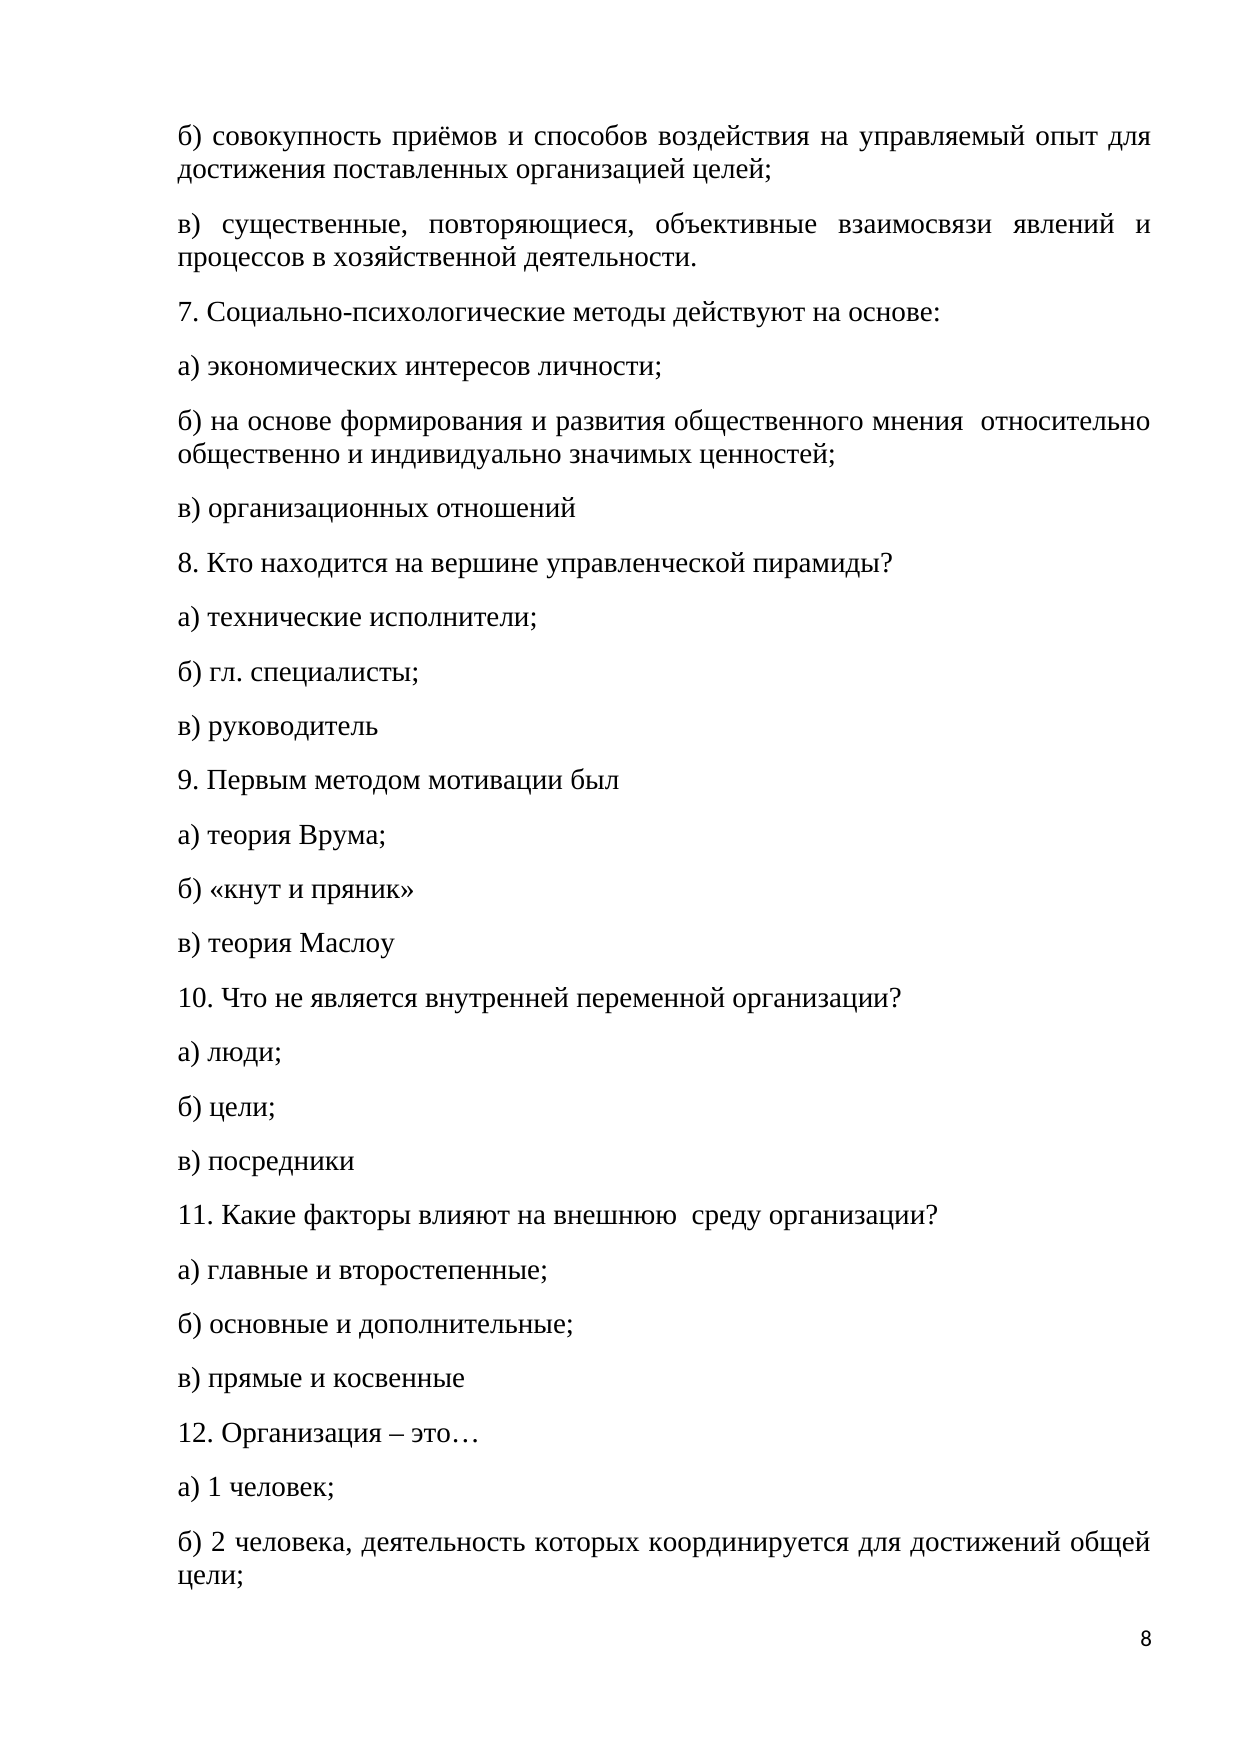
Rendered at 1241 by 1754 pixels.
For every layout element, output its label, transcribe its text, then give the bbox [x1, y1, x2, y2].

text в) существенные, повторяющиеся, объективные взаимосвязи явлений и процессов в хозяйственной деятельности. [177, 206, 1152, 273]
text а) технические исполнители; [177, 599, 1152, 633]
text а) экономических интересов личности; [177, 348, 1152, 382]
text б) «кнут и пряник» [177, 871, 1152, 905]
text б) цели; [177, 1089, 1152, 1122]
text б) основные и дополнительные; [177, 1306, 1152, 1340]
text а) главные и второстепенные; [177, 1252, 1152, 1285]
text в) посредники [177, 1143, 1152, 1177]
text б) 2 человека, деятельность которых координируется для достижений общей цели; [177, 1524, 1152, 1591]
text б) на основе формирования и развития общественного мнения относительно общественно и индивидуально значимых ценностей; [177, 403, 1152, 470]
text 7. Социально-психологические методы действуют на основе: [177, 294, 1152, 327]
text в) руководитель [177, 708, 1152, 742]
text б) совокупность приёмов и способов воздействия на управляемый опыт для достижения поставленных организацией целей; [177, 118, 1152, 185]
text б) гл. специалисты; [177, 654, 1152, 687]
text в) организационных отношений [177, 491, 1152, 524]
text а) теория Врума; [177, 817, 1152, 850]
text в) теория Маслоу [177, 926, 1152, 959]
text а) 1 человек; [177, 1469, 1152, 1503]
text 12. Организация – это… [177, 1415, 1152, 1448]
text 11. Какие факторы влияют на внешнюю среду организации? [177, 1197, 1152, 1231]
text а) люди; [177, 1034, 1152, 1068]
text 8. Кто находится на вершине управленческой пирамиды? [177, 545, 1152, 578]
text 9. Первым методом мотивации был [177, 762, 1152, 796]
text 10. Что не является внутренней переменной организации? [177, 980, 1152, 1013]
text в) прямые и косвенные [177, 1361, 1152, 1394]
